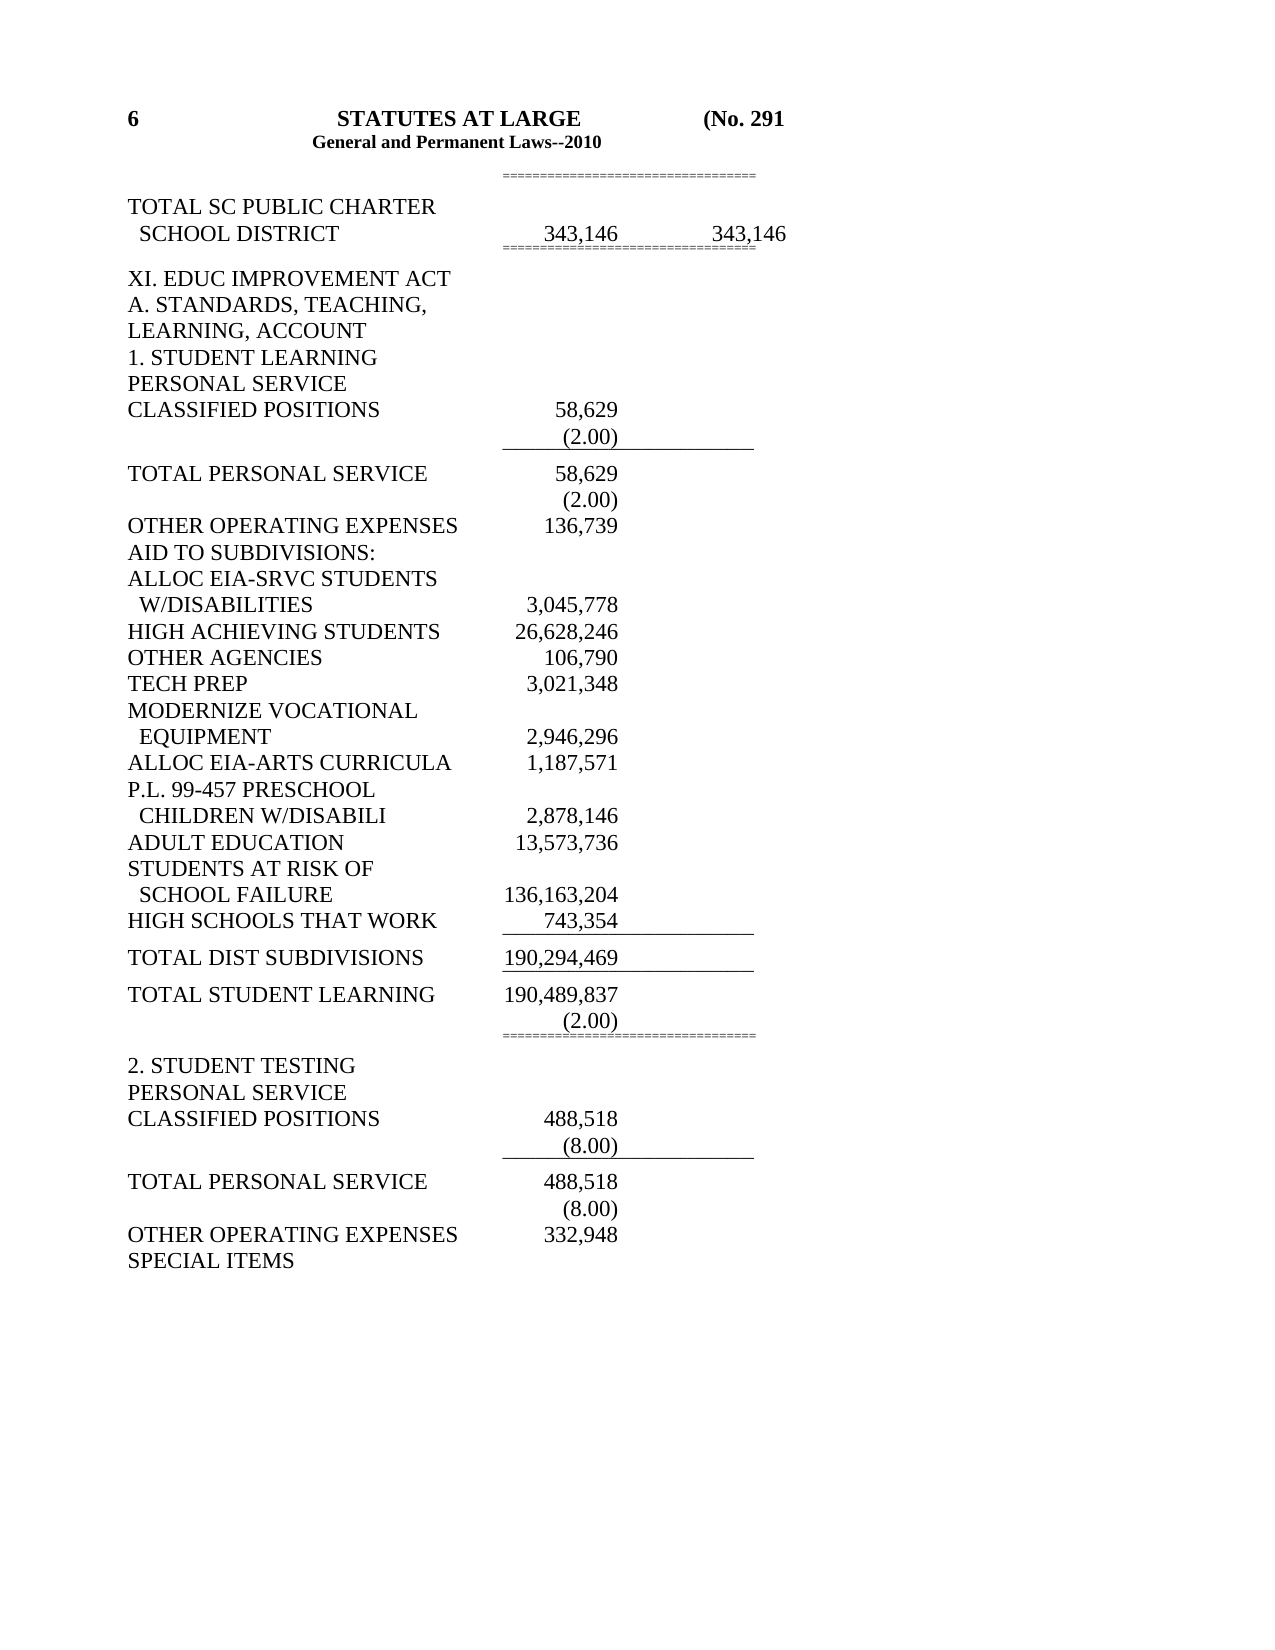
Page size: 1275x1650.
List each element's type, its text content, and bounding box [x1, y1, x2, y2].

text OTHER AGENCIES 106,790 [127, 644, 786, 670]
text CLASSIFIED POSITIONS 58,629 [127, 396, 786, 423]
text OTHER OPERATING EXPENSES 136,739 [127, 512, 786, 539]
text A. STANDARDS, TEACHING, [127, 291, 786, 317]
text TOTAL SC PUBLIC CHARTER [127, 193, 786, 219]
text ================================== [127, 174, 786, 193]
text SCHOOL FAILURE 136,163,204 [127, 881, 786, 908]
text OTHER OPERATING EXPENSES 332,948 [127, 1221, 786, 1247]
text 2. STUDENT TESTING [127, 1053, 786, 1079]
text ALLOC EIA-SRVC STUDENTS [127, 565, 786, 591]
text P.L. 99-457 PRESCHOOL [127, 776, 786, 802]
text TECH PREP 3,021,348 [127, 670, 786, 697]
text LEARNING, ACCOUNT [127, 317, 786, 344]
text 1. STUDENT LEARNING [127, 344, 786, 370]
text EQUIPMENT 2,946,296 [127, 723, 786, 749]
text SPECIAL ITEMS [127, 1247, 786, 1274]
text HIGH ACHIEVING STUDENTS 26,628,246 [127, 618, 786, 644]
text (2.00) [127, 486, 786, 512]
text AID TO SUBDIVISIONS: [127, 539, 786, 565]
text HIGH SCHOOLS THAT WORK 743,354 [127, 908, 786, 934]
text TOTAL STUDENT LEARNING 190,489,837 [127, 981, 786, 1007]
text (2.00) [127, 1007, 786, 1034]
text ALLOC EIA-ARTS CURRICULA 1,187,571 [127, 749, 786, 776]
text (8.00) [127, 1195, 786, 1221]
text ================================== [127, 246, 786, 265]
text STUDENTS AT RISK OF [127, 855, 786, 881]
text CLASSIFIED POSITIONS 488,518 [127, 1105, 786, 1132]
text TOTAL DIST SUBDIVISIONS 190,294,469 [127, 944, 786, 971]
text SCHOOL DISTRICT 343,146 343,146 [127, 219, 786, 246]
text TOTAL PERSONAL SERVICE 58,629 [127, 459, 786, 486]
text ADULT EDUCATION 13,573,736 [127, 828, 786, 855]
text CHILDREN W/DISABILI 2,878,146 [127, 802, 786, 828]
text (8.00) [127, 1132, 786, 1158]
text TOTAL PERSONAL SERVICE 488,518 [127, 1168, 786, 1195]
text PERSONAL SERVICE [127, 370, 786, 396]
text W/DISABILITIES 3,045,778 [127, 591, 786, 618]
text MODERNIZE VOCATIONAL [127, 697, 786, 723]
text (2.00) [127, 423, 786, 449]
text XI. EDUC IMPROVEMENT ACT [127, 265, 786, 291]
text ================================== [127, 1034, 786, 1053]
text PERSONAL SERVICE [127, 1079, 786, 1105]
